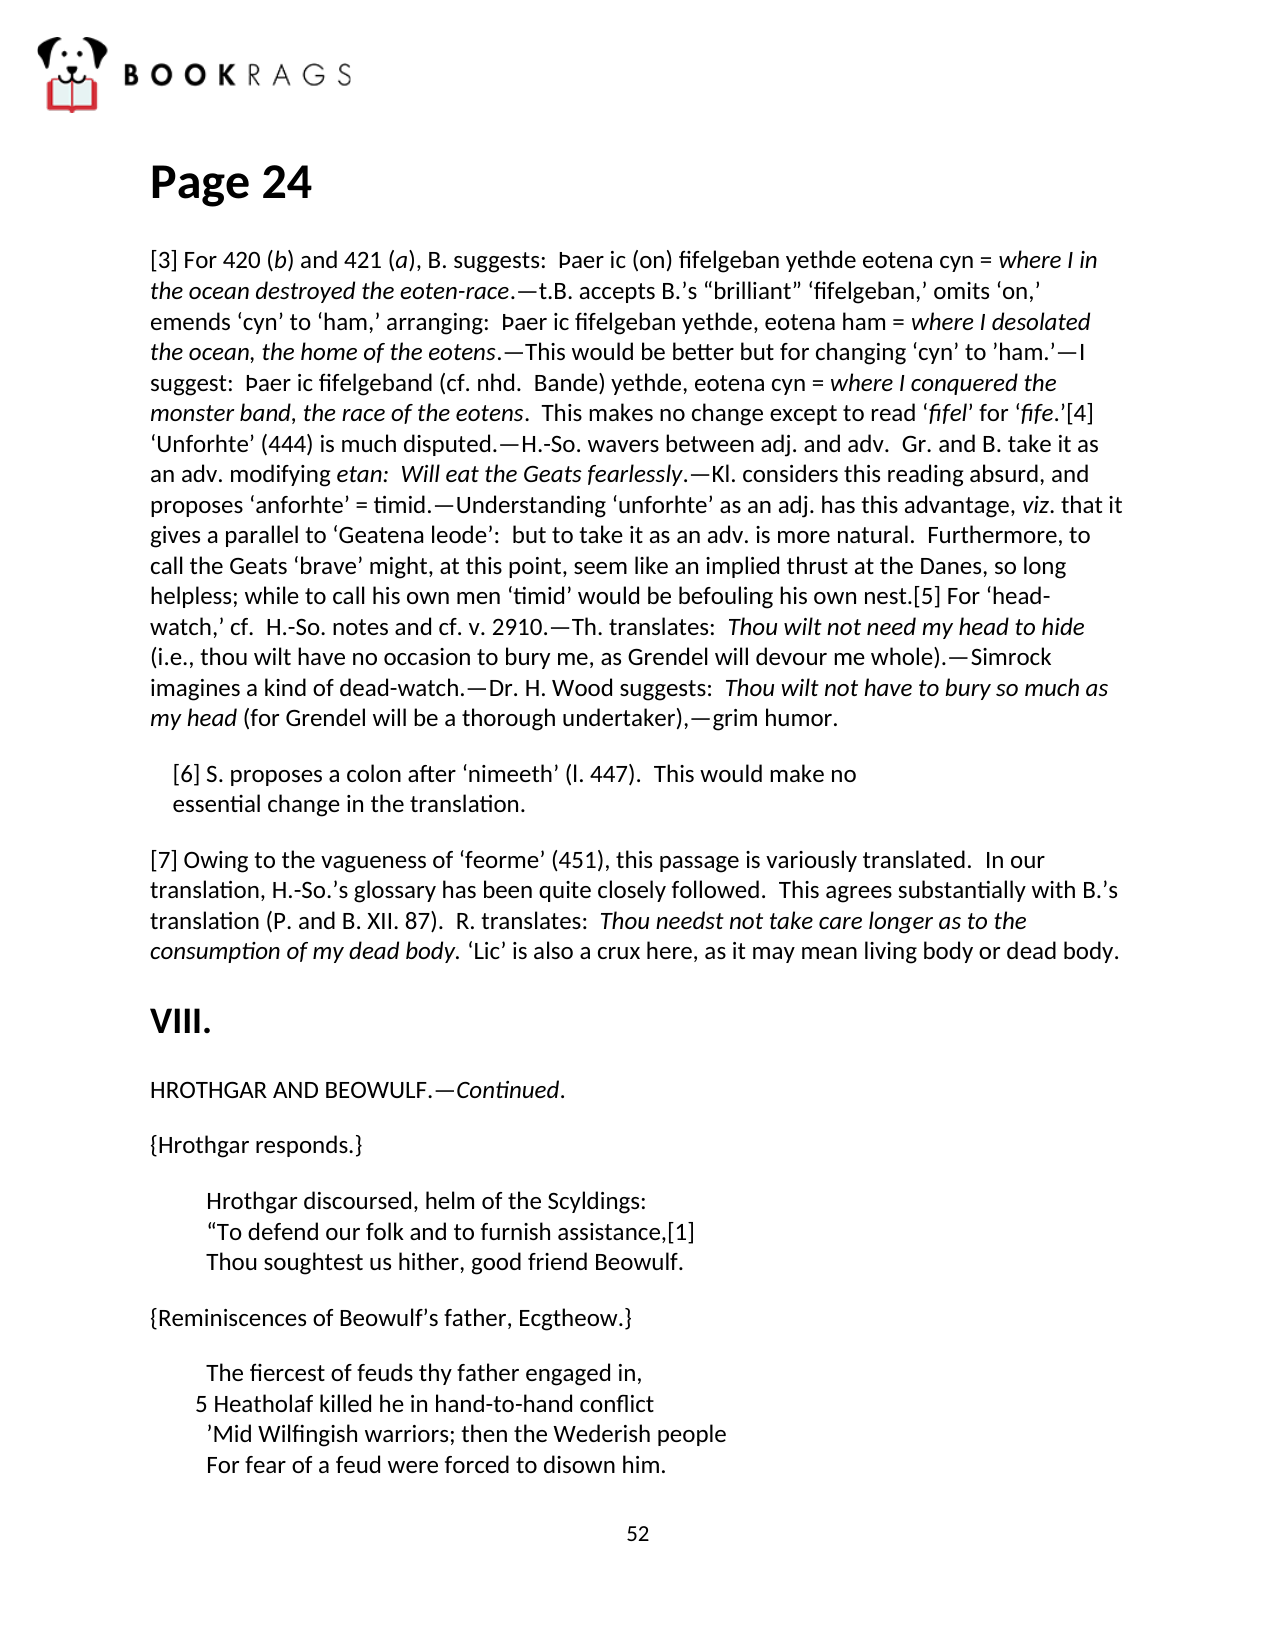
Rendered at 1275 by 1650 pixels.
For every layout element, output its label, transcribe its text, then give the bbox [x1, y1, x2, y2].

text [6] S. proposes a colon after ‘nimeeth’ (l. 447). This would make no essential change in the translation. [150, 758, 1125, 819]
text Hrothgar discoursed, helm of the Scyldings: “To defend our folk and to furnish assistance,[1] Thou soughtest us hither, good friend Beowulf. [150, 1185, 1125, 1277]
text {Reminiscences of Beowulf’s father, Ecgtheow.} [150, 1302, 1125, 1332]
text Page 24 [150, 150, 1125, 211]
text {Hrothgar responds.} [150, 1130, 1125, 1160]
text [7] Owing to the vagueness of ‘feorme’ (451), this passage is variously translated. In our translation, H.-So.’s glossary has been quite closely followed. This agrees substantially with B.’s translation (P. and B. XII. 87). R. translates: Thou needst not take care longer as to the consumption of my dead body. ‘Lic’ is also a crux here, as it may mean living body or dead body. [150, 844, 1125, 966]
picture [37, 37, 351, 113]
text HROTHGAR AND BEOWULF.—­Continued. [150, 1074, 1125, 1105]
text VIII. [150, 997, 1125, 1043]
text [3] For 420 (b) and 421 (a), B. suggests: Þaer ic (on) fifelgeban yethde eotena cyn = where I in the ocean destroyed the eoten-race.—­t.B. accepts B.’s “brilliant” ‘fifelgeban,’ omits ‘on,’ emends ‘cyn’ to ‘ham,’ arranging: Þaer ic fifelgeban yethde, eotena ham = where I desolated the ocean, the home of the eotens.—­This would be better but for changing ‘cyn’ to ’ham.’—­I suggest: Þaer ic fifelgeband (cf. nhd. Bande) yethde, eotena cyn = where I conquered the monster band, the race of the eotens. This makes no change except to read ‘fifel’ for ‘fife.’[4] ‘Unforhte’ (444) is much disputed.—­H.-So. wavers between adj. and adv. Gr. and B. take it as an adv. modifying etan: Will eat the Geats fearlessly.—­Kl. considers this reading absurd, and proposes ‘anforhte’ = timid.—­Understanding ‘unforhte’ as an adj. has this advantage, viz. that it gives a parallel to ‘Geatena leode’: but to take it as an adv. is more natural. Furthermore, to call the Geats ‘brave’ might, at this point, seem like an implied thrust at the Danes, so long helpless; while to call his own men ‘timid’ would be befouling his own nest.[5] For ‘head-watch,’ cf. H.-So. notes and cf. v. 2910.—­Th. translates: Thou wilt not need my head to hide (i.e., thou wilt have no occasion to bury me, as Grendel will devour me whole).—­Simrock imagines a kind of dead-watch.—­Dr. H. Wood suggests: Thou wilt not have to bury so much as my head (for Grendel will be a thorough undertaker),—­grim humor. [150, 244, 1125, 733]
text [150, 1357, 1125, 1479]
